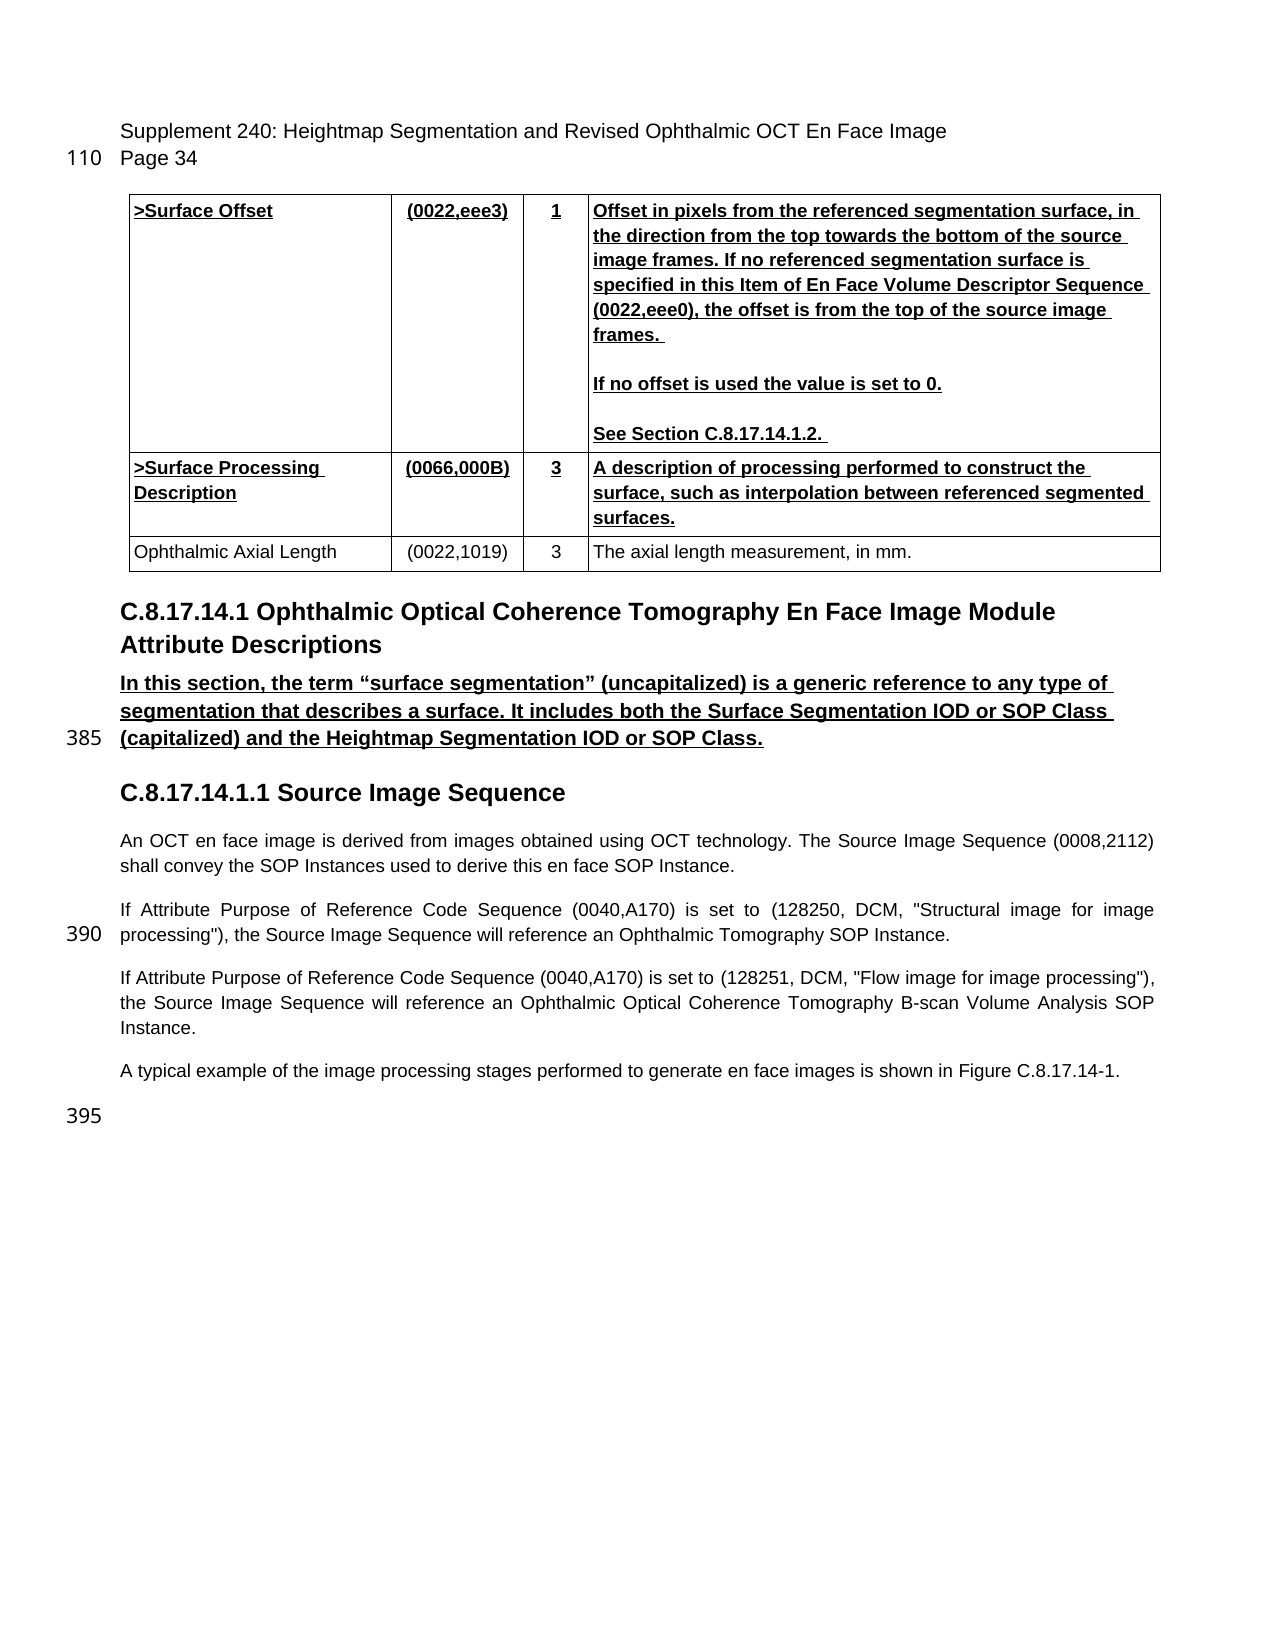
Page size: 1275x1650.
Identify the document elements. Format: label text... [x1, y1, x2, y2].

table_cell A description of processing performed to construct the surface, such as interpolation between referenced segmented surfaces. [589, 453, 1160, 536]
table_cell Ophthalmic Axial Length [130, 537, 391, 571]
table_cell (0066,000B) [392, 453, 523, 536]
text If Attribute Purpose of Reference Code Sequence (0040,A170) is set to (128251, DCM, "Flow image for image processing"), the Source Image Sequence will reference an Ophthalmic Optical Coherence Tomography B-scan Volume Analysis SOP Instance. [120, 967, 1155, 1038]
text In this section, the term “surface segmentation” (uncapitalized) is a generic reference to any type of segmentation that describes a surface. It includes both the Surface Segmentation IOD or SOP Class (capitalized) and the Heightmap Segmentation IOD or SOP Class. [120, 671, 1155, 750]
subtitle C.8.17.14.1.1 Source Image Sequence [120, 778, 1155, 807]
table_cell (0022,1019) [392, 537, 523, 571]
table_cell 3 [524, 453, 588, 536]
table_cell (0022,eee3) [392, 195, 523, 452]
text A typical example of the image processing stages performed to generate en face images is shown in Figure C.8.17.14-1. [120, 1060, 1155, 1082]
table_cell >Surface Offset [130, 195, 391, 452]
table_cell The axial length measurement, in mm. [589, 537, 1160, 571]
text An OCT en face image is derived from images obtained using OCT technology. The Source Image Sequence (0008,2112) shall convey the SOP Instances used to derive this en face SOP Instance. [120, 830, 1155, 877]
table_cell >Surface Processing Description [130, 453, 391, 536]
table_cell 1 [524, 195, 588, 452]
table_cell 3 [524, 537, 588, 571]
table_cell Offset in pixels from the referenced segmentation surface, in the direction from the top towards the bottom of the source image frames. If no referenced segmentation surface is specified in this Item of En Face Volume Descriptor Sequence (0022,eee0), the offset is from the top of the source image frames. If no offset is used the value is set to 0. See Section C.8.17.14.1.2. [589, 195, 1160, 452]
text If Attribute Purpose of Reference Code Sequence (0040,A170) is set to (128250, DCM, "Structural image for image processing"), the Source Image Sequence will reference an Ophthalmic Tomography SOP Instance. [120, 898, 1155, 945]
subtitle C.8.17.14.1 Ophthalmic Optical Coherence Tomography En Face Image Module Attribute Descriptions [120, 597, 1155, 658]
